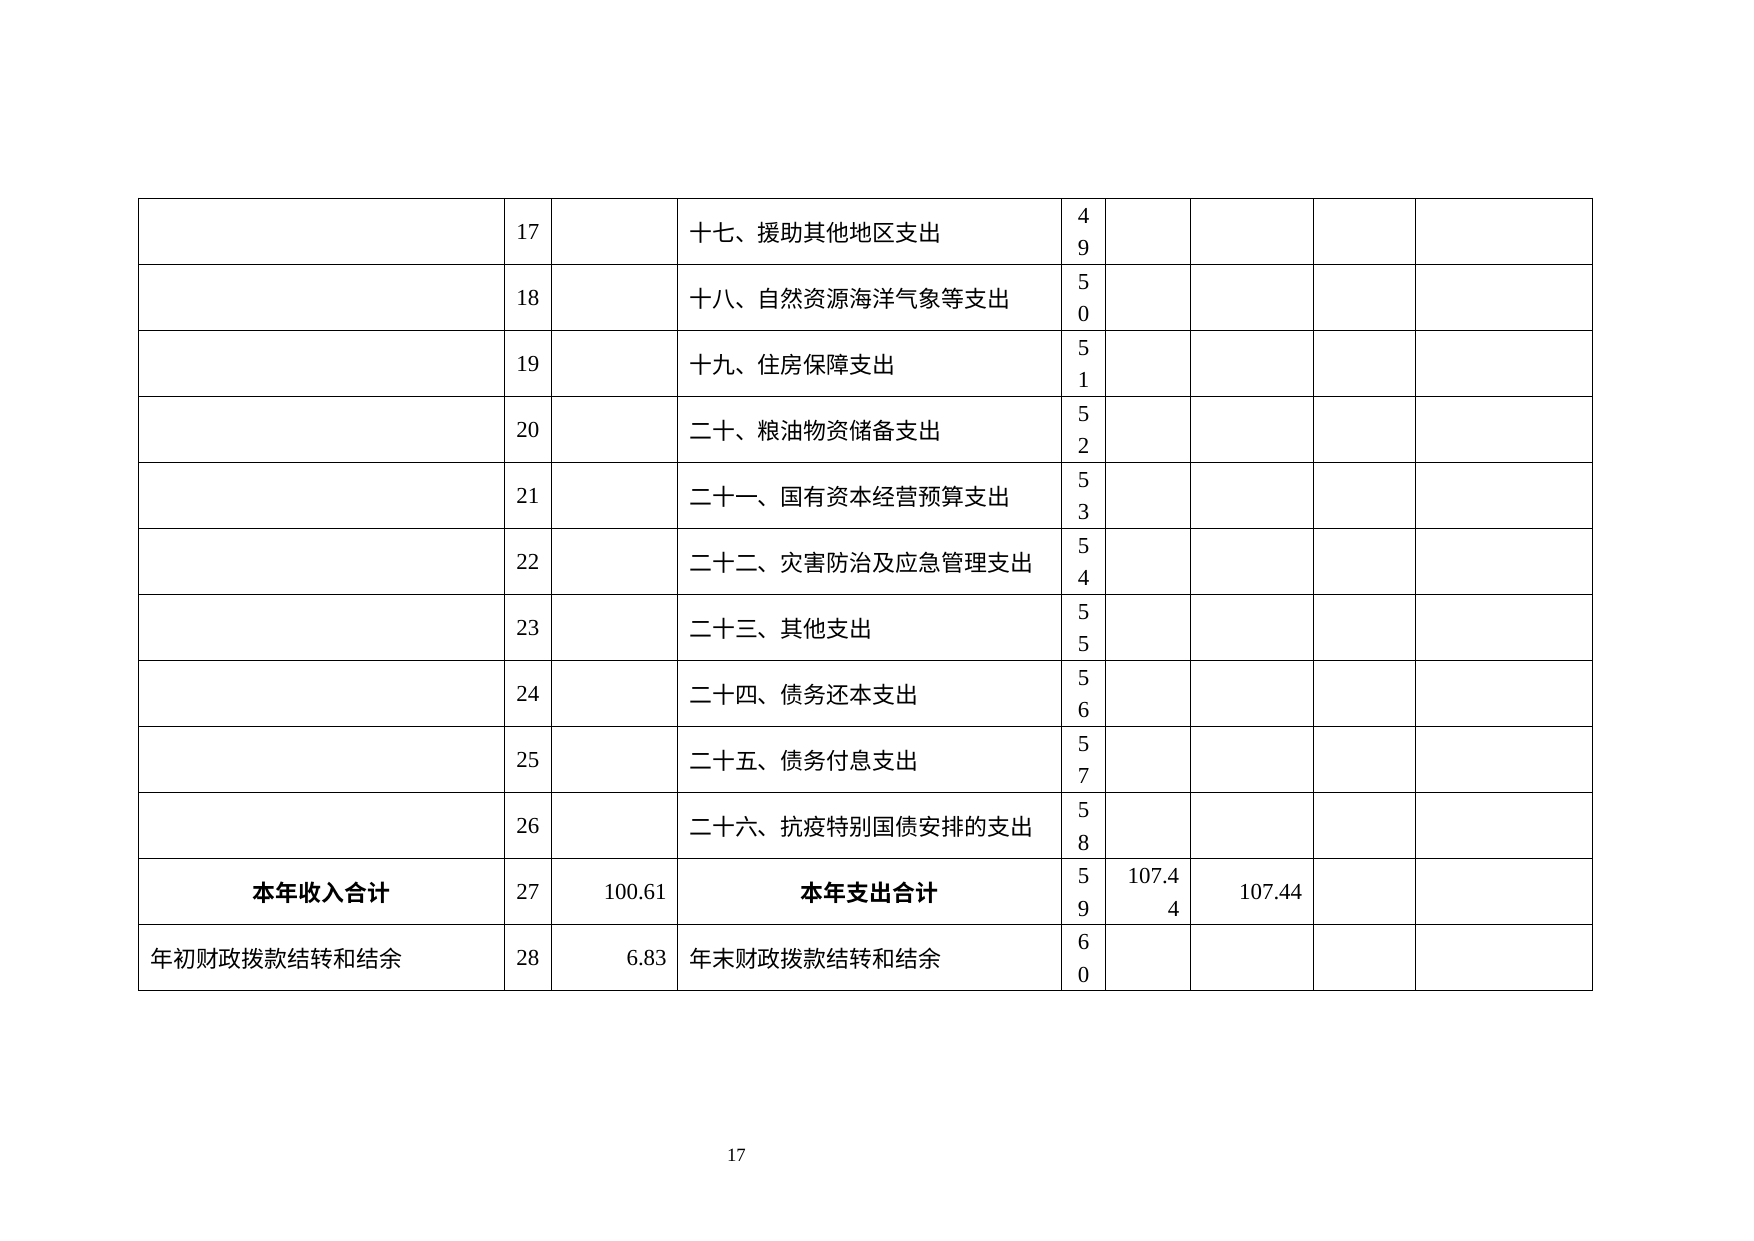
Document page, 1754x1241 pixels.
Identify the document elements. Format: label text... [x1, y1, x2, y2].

table_cell [1106, 199, 1190, 264]
table_cell 6.83 [552, 925, 677, 990]
table_cell 二十二、灾害防治及应急管理支出 [678, 529, 1061, 594]
table_cell [1416, 925, 1592, 990]
table_cell 十八、自然资源海洋气象等支出 [678, 265, 1061, 330]
table_cell [1416, 265, 1592, 330]
table_cell 18 [505, 265, 551, 330]
table_cell [1191, 925, 1313, 990]
table_cell [1314, 661, 1415, 726]
table_cell [1416, 595, 1592, 660]
table_cell [552, 661, 677, 726]
table_cell [552, 727, 677, 792]
table_cell [1191, 661, 1313, 726]
table_cell 十七、援助其他地区支出 [678, 199, 1061, 264]
table_cell [1106, 661, 1190, 726]
table_cell 21 [505, 463, 551, 528]
table_cell 24 [505, 661, 551, 726]
table_cell [1191, 727, 1313, 792]
table_cell [552, 397, 677, 462]
table_cell 年初财政拨款结转和结余 [139, 925, 504, 990]
table_cell 22 [505, 529, 551, 594]
table_cell 20 [505, 397, 551, 462]
table_cell [1314, 859, 1415, 924]
table_cell [1314, 199, 1415, 264]
table_cell [1314, 595, 1415, 660]
table_cell 二十三、其他支出 [678, 595, 1061, 660]
table_cell [1106, 331, 1190, 396]
table_cell [1416, 463, 1592, 528]
table_cell [1191, 397, 1313, 462]
table_cell [1191, 793, 1313, 858]
table_cell 二十、粮油物资储备支出 [678, 397, 1061, 462]
table_cell 二十四、债务还本支出 [678, 661, 1061, 726]
table_cell 56 [1062, 661, 1105, 726]
table_cell 55 [1062, 595, 1105, 660]
table_cell [1191, 265, 1313, 330]
table_cell 107.44 [1106, 859, 1190, 924]
table_cell [1314, 793, 1415, 858]
table_cell 本年收入合计 [139, 859, 504, 924]
table_cell [139, 331, 504, 396]
table_cell [1191, 199, 1313, 264]
table_cell 年末财政拨款结转和结余 [678, 925, 1061, 990]
table_cell 二十六、抗疫特别国债安排的支出 [678, 793, 1061, 858]
table_cell 十九、住房保障支出 [678, 331, 1061, 396]
table_cell [139, 265, 504, 330]
table_cell 107.44 [1191, 859, 1313, 924]
table_cell [1191, 529, 1313, 594]
table_cell [1416, 199, 1592, 264]
table_cell 28 [505, 925, 551, 990]
table_cell [1106, 529, 1190, 594]
table_cell [139, 727, 504, 792]
table_cell 17 [505, 199, 551, 264]
table_cell [1314, 331, 1415, 396]
table_cell 26 [505, 793, 551, 858]
table_cell [139, 199, 504, 264]
table_cell 二十五、债务付息支出 [678, 727, 1061, 792]
table_cell 100.61 [552, 859, 677, 924]
table_cell [1416, 859, 1592, 924]
table_cell 49 [1062, 199, 1105, 264]
table_cell [139, 529, 504, 594]
table_cell [1106, 397, 1190, 462]
table_cell [552, 529, 677, 594]
table_cell [552, 793, 677, 858]
table_cell [1106, 925, 1190, 990]
table_cell [1416, 793, 1592, 858]
table_cell 50 [1062, 265, 1105, 330]
table_cell [1416, 661, 1592, 726]
table_cell [1106, 265, 1190, 330]
table_cell [552, 595, 677, 660]
table_cell 25 [505, 727, 551, 792]
table_cell 59 [1062, 859, 1105, 924]
table_cell 54 [1062, 529, 1105, 594]
table_cell 23 [505, 595, 551, 660]
table_cell [1314, 397, 1415, 462]
table_cell 二十一、国有资本经营预算支出 [678, 463, 1061, 528]
table_cell [1191, 331, 1313, 396]
table_cell [1416, 331, 1592, 396]
table_cell 58 [1062, 793, 1105, 858]
table_cell [1106, 793, 1190, 858]
table_cell [1191, 595, 1313, 660]
table_cell 53 [1062, 463, 1105, 528]
table_cell 19 [505, 331, 551, 396]
table_cell [1314, 463, 1415, 528]
table_cell [139, 595, 504, 660]
table_cell [139, 661, 504, 726]
table_cell [1314, 529, 1415, 594]
table_cell [1416, 397, 1592, 462]
table_cell [1106, 727, 1190, 792]
table_cell [1314, 925, 1415, 990]
table_cell [552, 463, 677, 528]
table_cell [1416, 529, 1592, 594]
table_cell [1416, 727, 1592, 792]
table_cell [1106, 595, 1190, 660]
table_cell 57 [1062, 727, 1105, 792]
table_cell 51 [1062, 331, 1105, 396]
table_cell [139, 793, 504, 858]
table_cell [1314, 265, 1415, 330]
table_cell [139, 397, 504, 462]
table_cell 27 [505, 859, 551, 924]
table_cell [1314, 727, 1415, 792]
table_cell [1191, 463, 1313, 528]
table_cell 本年支出合计 [678, 859, 1061, 924]
table_cell [139, 463, 504, 528]
table_cell 52 [1062, 397, 1105, 462]
table_cell [552, 199, 677, 264]
table_cell [1106, 463, 1190, 528]
table_cell 60 [1062, 925, 1105, 990]
table_cell [552, 265, 677, 330]
table_cell [552, 331, 677, 396]
